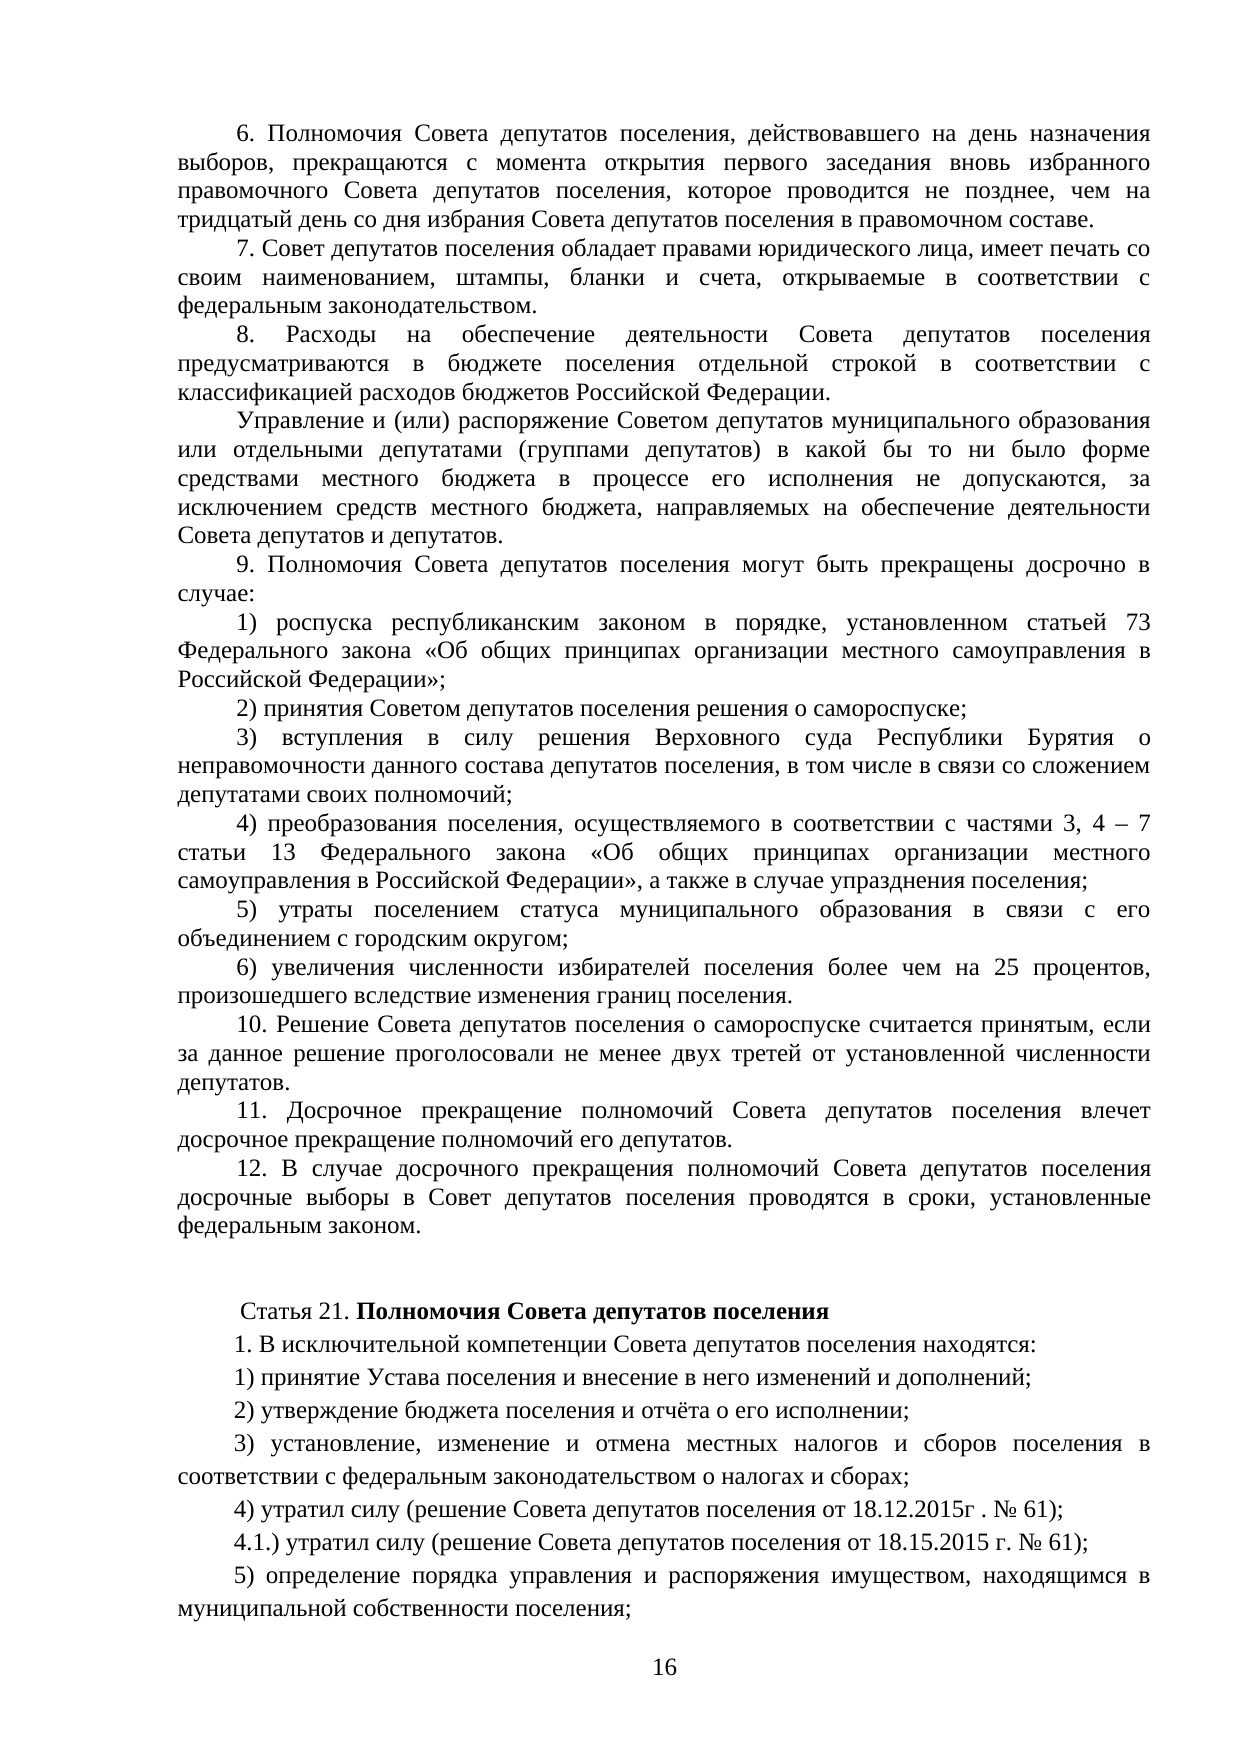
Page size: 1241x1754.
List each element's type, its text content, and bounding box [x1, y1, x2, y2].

text 4.1.) утратил силу (решение Совета депутатов поселения от 18.15.2015 г. № 61); [177, 1527, 1152, 1556]
text 6) увеличения численности избирателей поселения более чем на 25 процентов, произошедшего вследствие изменения границ поселения. [177, 952, 1152, 1009]
text 1. В исключительной компетенции Совета депутатов поселения находятся: [177, 1329, 1152, 1358]
text 2) утверждение бюджета поселения и отчёта о его исполнении; [177, 1395, 1152, 1424]
text 1) роспуска республиканским законом в порядке, установленном статьей 73 Федерального закона «Об общих принципах организации местного самоуправления в Российской Федерации»; [177, 607, 1152, 693]
text 10. Решение Совета депутатов поселения о самороспуске считается принятым, если за данное решение проголосовали не менее двух третей от установленной численности депутатов. [177, 1009, 1152, 1096]
text 9. Полномочия Совета депутатов поселения могут быть прекращены досрочно в случае: [177, 549, 1152, 607]
text 3) вступления в силу решения Верховного суда Республики Бурятия о неправомочности данного состава депутатов поселения, в том числе в связи со сложением депутатами своих полномочий; [177, 722, 1152, 808]
text 3) установление, изменение и отмена местных налогов и сборов поселения в соответствии с федеральным законодательством о налогах и сборах; [177, 1428, 1152, 1490]
text 12. В случае досрочного прекращения полномочий Совета депутатов поселения досрочные выборы в Совет депутатов поселения проводятся в сроки, установленные федеральным законом. [177, 1153, 1152, 1239]
text 11. Досрочное прекращение полномочий Совета депутатов поселения влечет досрочное прекращение полномочий его депутатов. [177, 1096, 1152, 1153]
text 5) утраты поселением статуса муниципального образования в связи с его объединением с городским округом; [177, 894, 1152, 952]
text 5) определение порядка управления и распоряжения имуществом, находящимся в муниципальной собственности поселения; [177, 1560, 1152, 1622]
text 4) преобразования поселения, осуществляемого в соответствии с частями 3, 4 – 7 статьи 13 Федерального закона «Об общих принципах организации местного самоуправления в Российской Федерации», а также в случае упразднения поселения; [177, 808, 1152, 894]
text 6. Полномочия Совета депутатов поселения, действовавшего на день назначения выборов, прекращаются с момента открытия первого заседания вновь избранного правомочного Совета депутатов поселения, которое проводится не позднее, чем на тридцатый день со дня избрания Совета депутатов поселения в правомочном составе. [177, 118, 1152, 233]
text 2) принятия Советом депутатов поселения решения о самороспуске; [177, 693, 1152, 722]
text 7. Совет депутатов поселения обладает правами юридического лица, имеет печать со своим наименованием, штампы, бланки и счета, открываемые в соответствии с федеральным законодательством. [177, 233, 1152, 319]
text 1) принятие Устава поселения и внесение в него изменений и дополнений; [177, 1362, 1152, 1391]
text Статья 21. Полномочия Совета депутатов поселения [177, 1296, 1152, 1325]
text Управление и (или) распоряжение Советом депутатов муниципального образования или отдельными депутатами (группами депутатов) в какой бы то ни было форме средствами местного бюджета в процессе его исполнения не допускаются, за исключением средств местного бюджета, направляемых на обеспечение деятельности Совета депутатов и депутатов. [177, 406, 1152, 549]
text 8. Расходы на обеспечение деятельности Совета депутатов поселения предусматриваются в бюджете поселения отдельной строкой в соответствии с классификацией расходов бюджетов Российской Федерации. [177, 319, 1152, 406]
text 4) утратил силу (решение Совета депутатов поселения от 18.12.2015г . № 61); [177, 1494, 1152, 1523]
